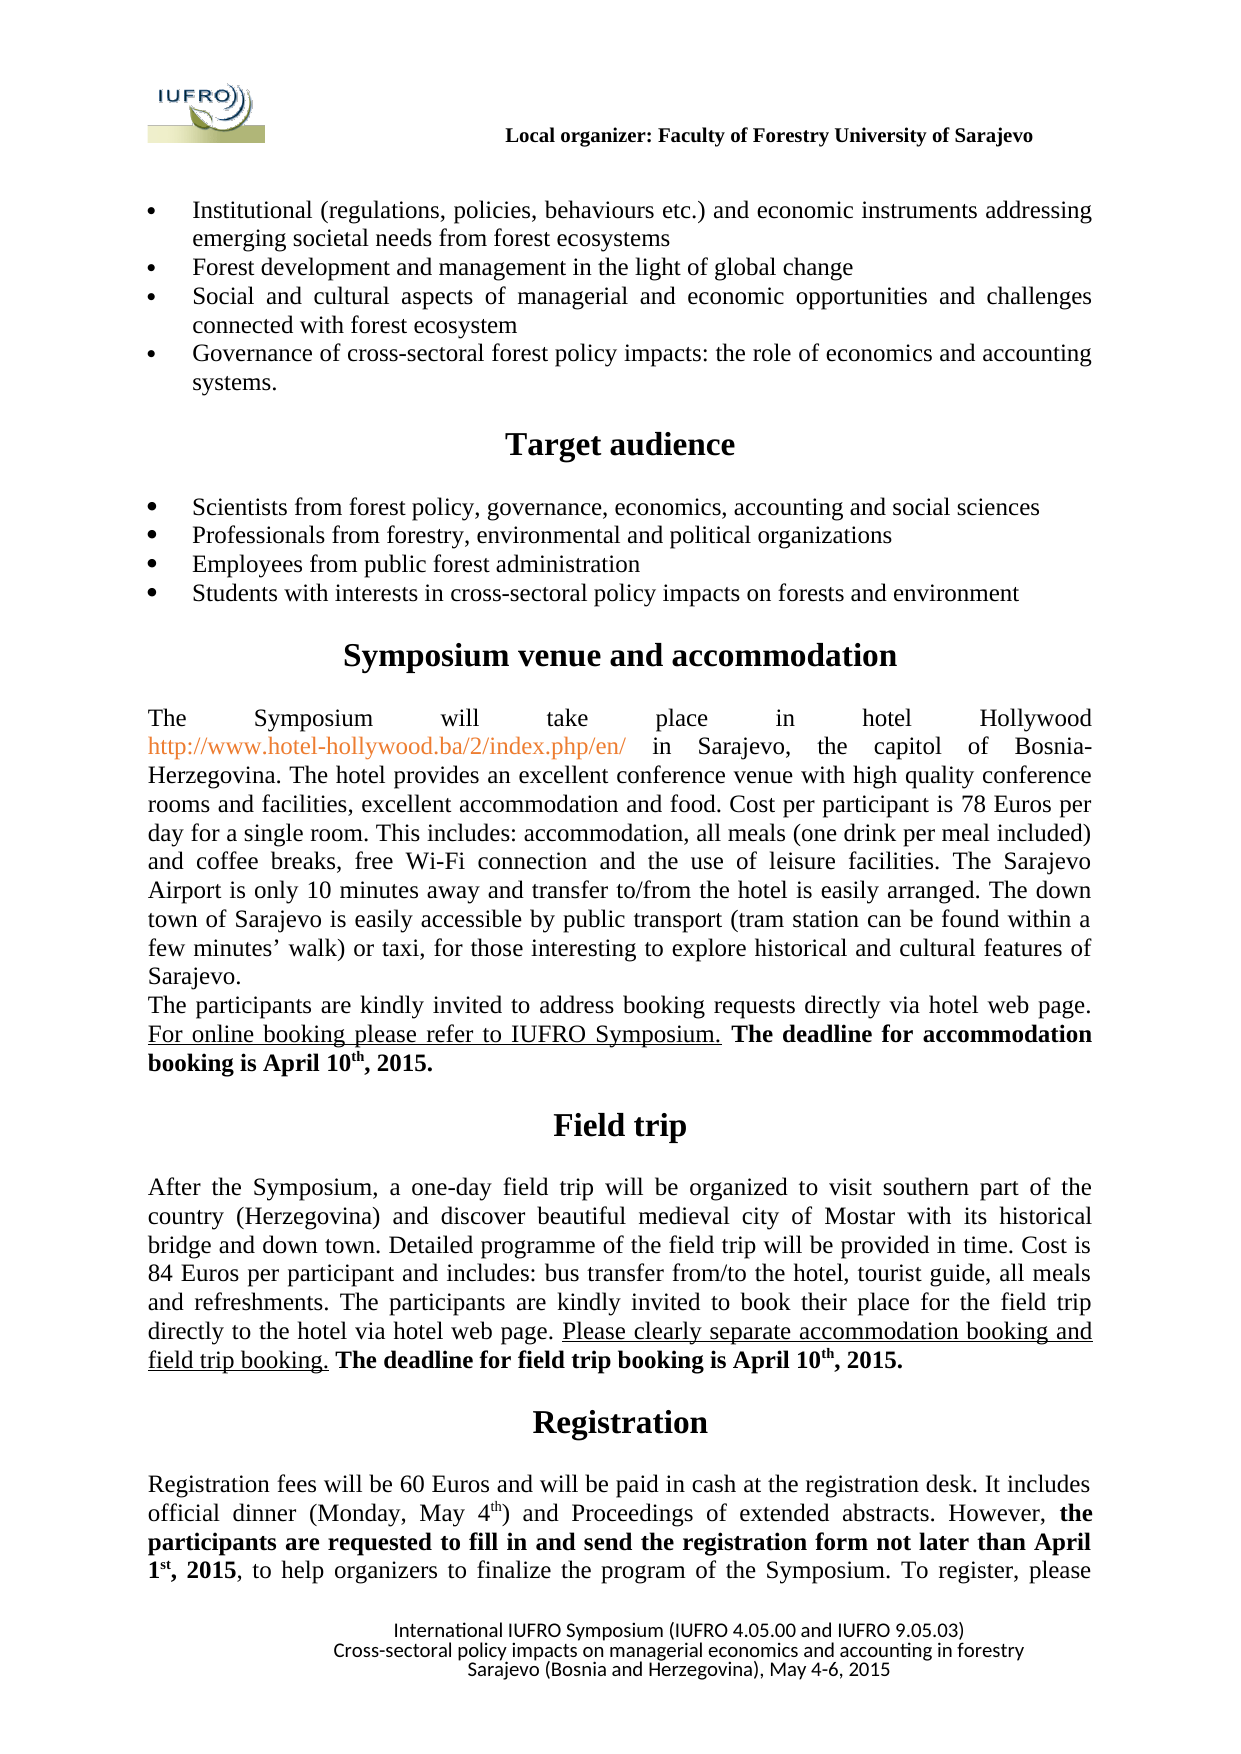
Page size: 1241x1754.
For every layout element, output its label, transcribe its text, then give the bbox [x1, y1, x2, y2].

picture [147, 73, 265, 143]
text Field trip [148, 1105, 1093, 1143]
text The Symposium will take place in hotel Hollywood http://www.hotel-hollywood.ba/2/index.php/en/ in Sarajevo, the capitol of Bosnia-Herzegovina. The hotel provides an excellent conference venue with high quality conference rooms and facilities, excellent accommodation and food. Cost per participant is 78 Euros per day for a single room. This includes: accommodation, all meals (one drink per meal included) and coffee breaks, free Wi-Fi connection and the use of leisure facilities. The Sarajevo Airport is only 10 minutes away and transfer to/from the hotel is easily arranged. The down town of Sarajevo is easily accessible by public transport (tram station can be found within a few minutes’ walk) or taxi, for those interesting to explore historical and cultural features of Sarajevo. [148, 703, 1093, 990]
list Forest development and management in the light of global change [148, 252, 1093, 281]
list Professionals from forestry, environmental and political organizations [148, 521, 1093, 549]
list Governance of cross-sectoral forest policy impacts: the role of economics and accounting systems. [148, 338, 1093, 396]
text After the Symposium, a one-day field trip will be organized to visit southern part of the country (Herzegovina) and discover beautiful medieval city of Mostar with its historical bridge and down town. Detailed programme of the field trip will be provided in time. Cost is 84 Euros per participant and includes: bus transfer from/to the hotel, tourist guide, all meals and refreshments. The participants are kindly invited to book their place for the field trip directly to the hotel via hotel web page. Please clearly separate accommodation booking and field trip booking. The deadline for field trip booking is April 10th, 2015. [148, 1172, 1093, 1373]
text The participants are kindly invited to address booking requests directly via hotel web page. For online booking please refer to IUFRO Symposium. The deadline for accommodation booking is April 10th, 2015. [148, 990, 1093, 1076]
text Target audience [148, 425, 1093, 463]
list Social and cultural aspects of managerial and economic opportunities and challenges connected with forest ecosystem [148, 281, 1093, 338]
list Scientists from forest policy, governance, economics, accounting and social sciences [148, 492, 1093, 521]
text Registration [148, 1402, 1093, 1441]
list Students with interests in cross-sectoral policy impacts on forests and environment [148, 578, 1093, 607]
list Institutional (regulations, policies, behaviours etc.) and economic instruments addressing emerging societal needs from forest ecosystems [148, 195, 1093, 252]
list Employees from public forest administration [148, 549, 1093, 578]
text Symposium venue and accommodation [148, 636, 1093, 674]
